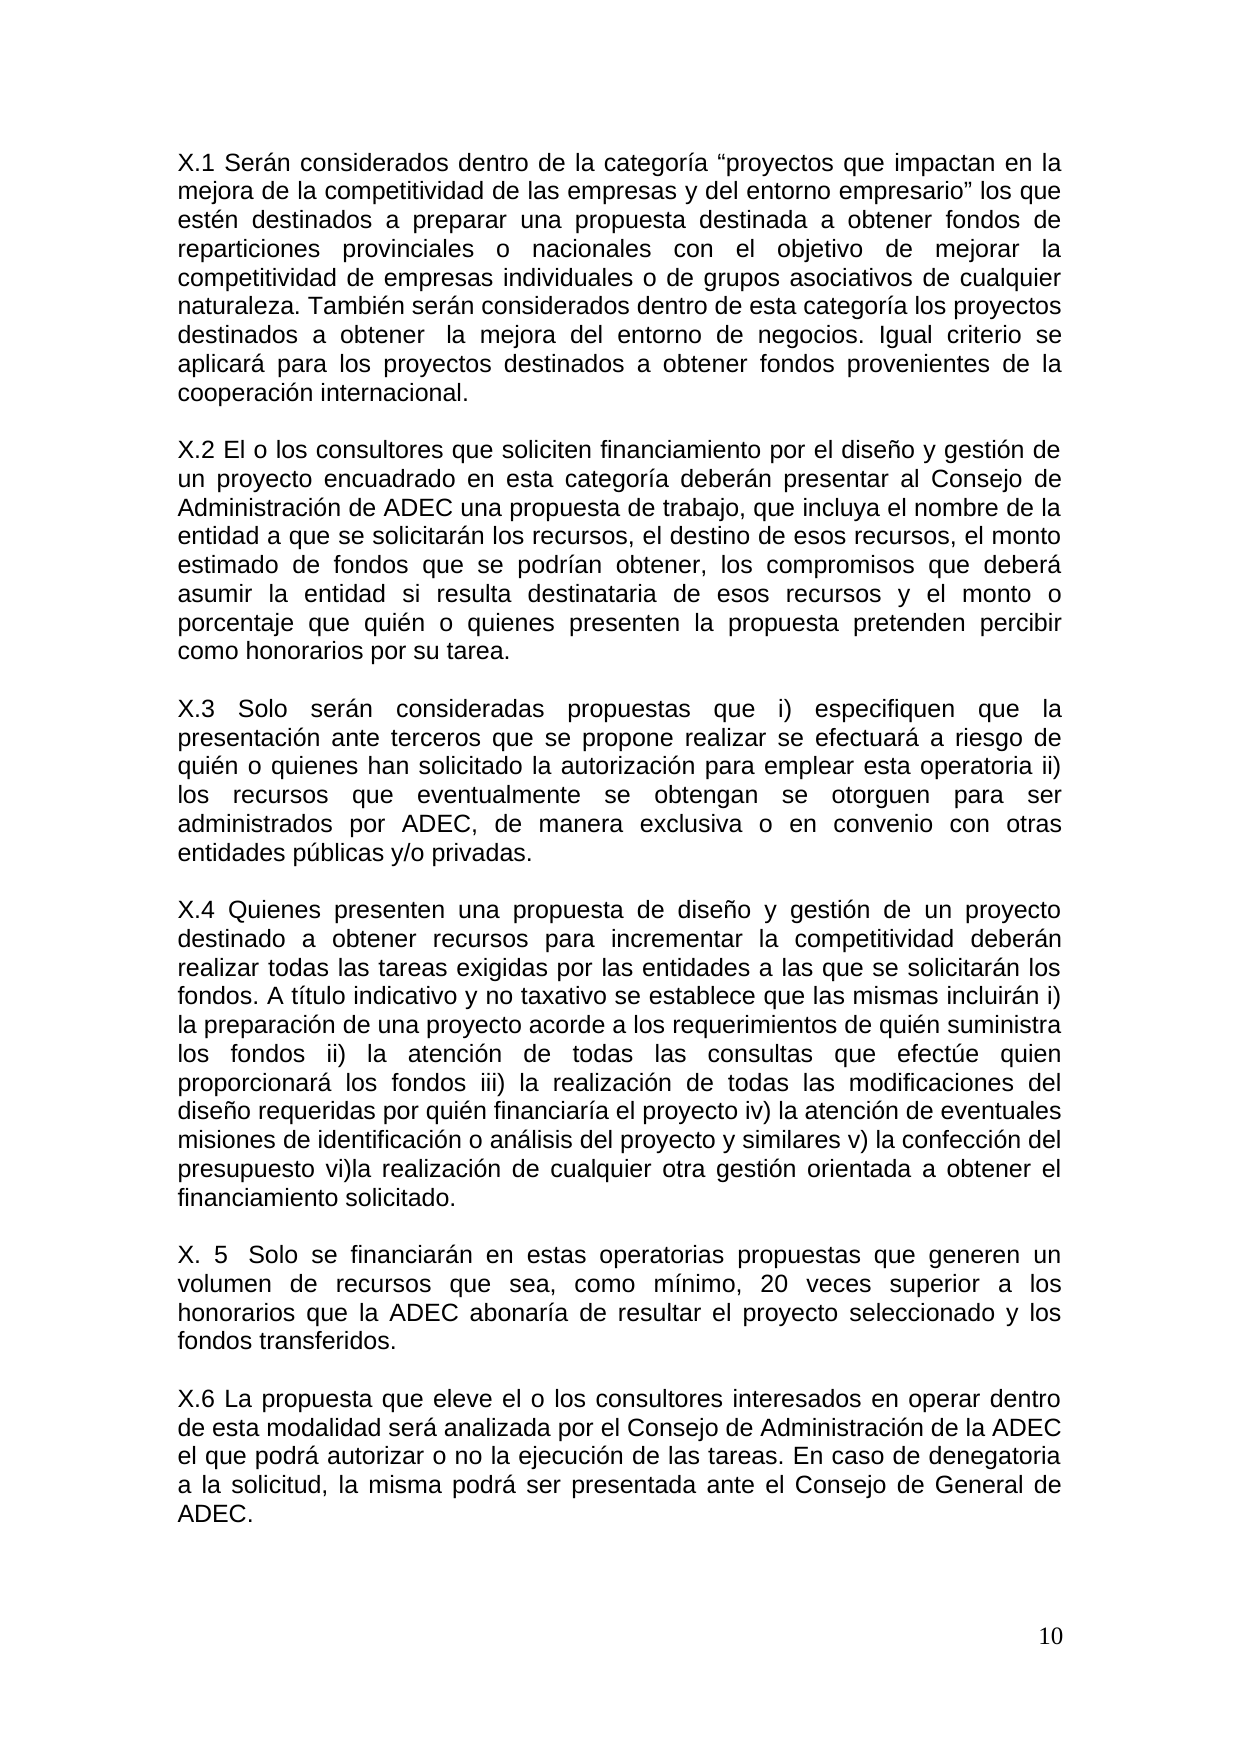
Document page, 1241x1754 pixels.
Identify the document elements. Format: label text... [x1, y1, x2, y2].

text X.4 Quienes presenten una propuesta de diseño y gestión de un proyecto destinado a obtener recursos para incrementar la competitividad deberán realizar todas las tareas exigidas por las entidades a las que se solicitarán los fondos. A título indicativo y no taxativo se establece que las mismas incluirán i) la preparación de una proyecto acorde a los requerimientos de quién suministra los fondos ii) la atención de todas las consultas que efectúe quien proporcionará los fondos iii) la realización de todas las modificaciones del diseño requeridas por quién financiaría el proyecto iv) la atención de eventuales misiones de identificación o análisis del proyecto y similares v) la confección del presupuesto vi)la realización de cualquier otra gestión orientada a obtener el financiamiento solicitado. [177, 895, 1063, 1211]
text X.3 Solo serán consideradas propuestas que i) especifiquen que la presentación ante terceros que se propone realizar se efectuará a riesgo de quién o quienes han solicitado la autorización para emplear esta operatoria ii) los recursos que eventualmente se obtengan se otorguen para ser administrados por ADEC, de manera exclusiva o en convenio con otras entidades públicas y/o privadas. [177, 694, 1063, 866]
text X.6 La propuesta que eleve el o los consultores interesados en operar dentro de esta modalidad será analizada por el Consejo de Administración de la ADEC el que podrá autorizar o no la ejecución de las tareas. En caso de denegatoria a la solicitud, la misma podrá ser presentada ante el Consejo de General de ADEC. [177, 1384, 1063, 1528]
text X.1 Serán considerados dentro de la categoría “proyectos que impactan en la mejora de la competitividad de las empresas y del entorno empresario” los que estén destinados a preparar una propuesta destinada a obtener fondos de reparticiones provinciales o nacionales con el objetivo de mejorar la competitividad de empresas individuales o de grupos asociativos de cualquier naturaleza. También serán considerados dentro de esta categoría los proyectos destinados a obtener la mejora del entorno de negocios. Igual criterio se aplicará para los proyectos destinados a obtener fondos provenientes de la cooperación internacional. [177, 148, 1063, 406]
text X. 5 Solo se financiarán en estas operatorias propuestas que generen un volumen de recursos que sea, como mínimo, 20 veces superior a los honorarios que la ADEC abonaría de resultar el proyecto seleccionado y los fondos transferidos. [177, 1240, 1063, 1355]
text X.2 El o los consultores que soliciten financiamiento por el diseño y gestión de un proyecto encuadrado en esta categoría deberán presentar al Consejo de Administración de ADEC una propuesta de trabajo, que incluya el nombre de la entidad a que se solicitarán los recursos, el destino de esos recursos, el monto estimado de fondos que se podrían obtener, los compromisos que deberá asumir la entidad si resulta destinataria de esos recursos y el monto o porcentaje que quién o quienes presenten la propuesta pretenden percibir como honorarios por su tarea. [177, 435, 1063, 665]
